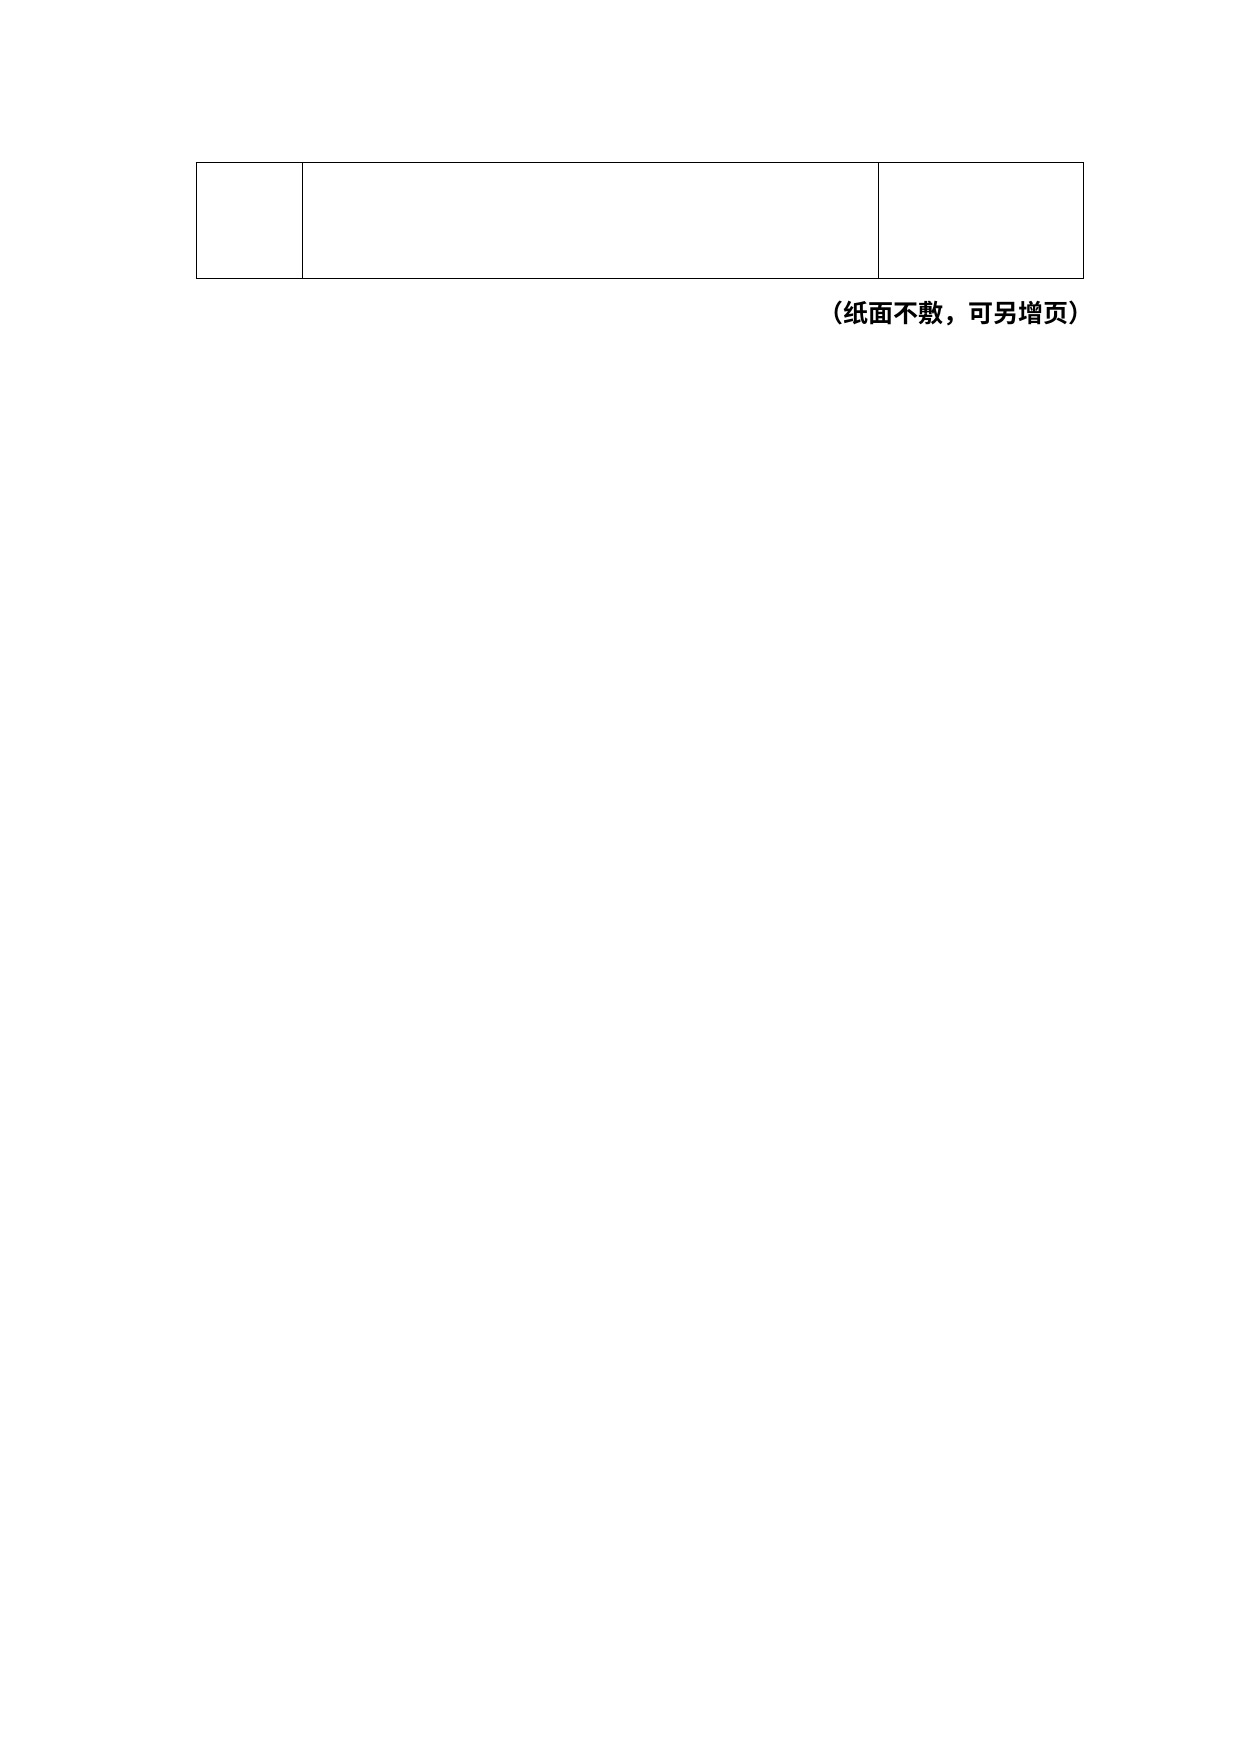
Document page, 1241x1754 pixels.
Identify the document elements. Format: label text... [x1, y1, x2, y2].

table_cell [197, 163, 302, 278]
table_cell [879, 163, 1083, 278]
table_cell [303, 163, 878, 278]
text （纸面不敷，可另增页） [187, 279, 1093, 344]
